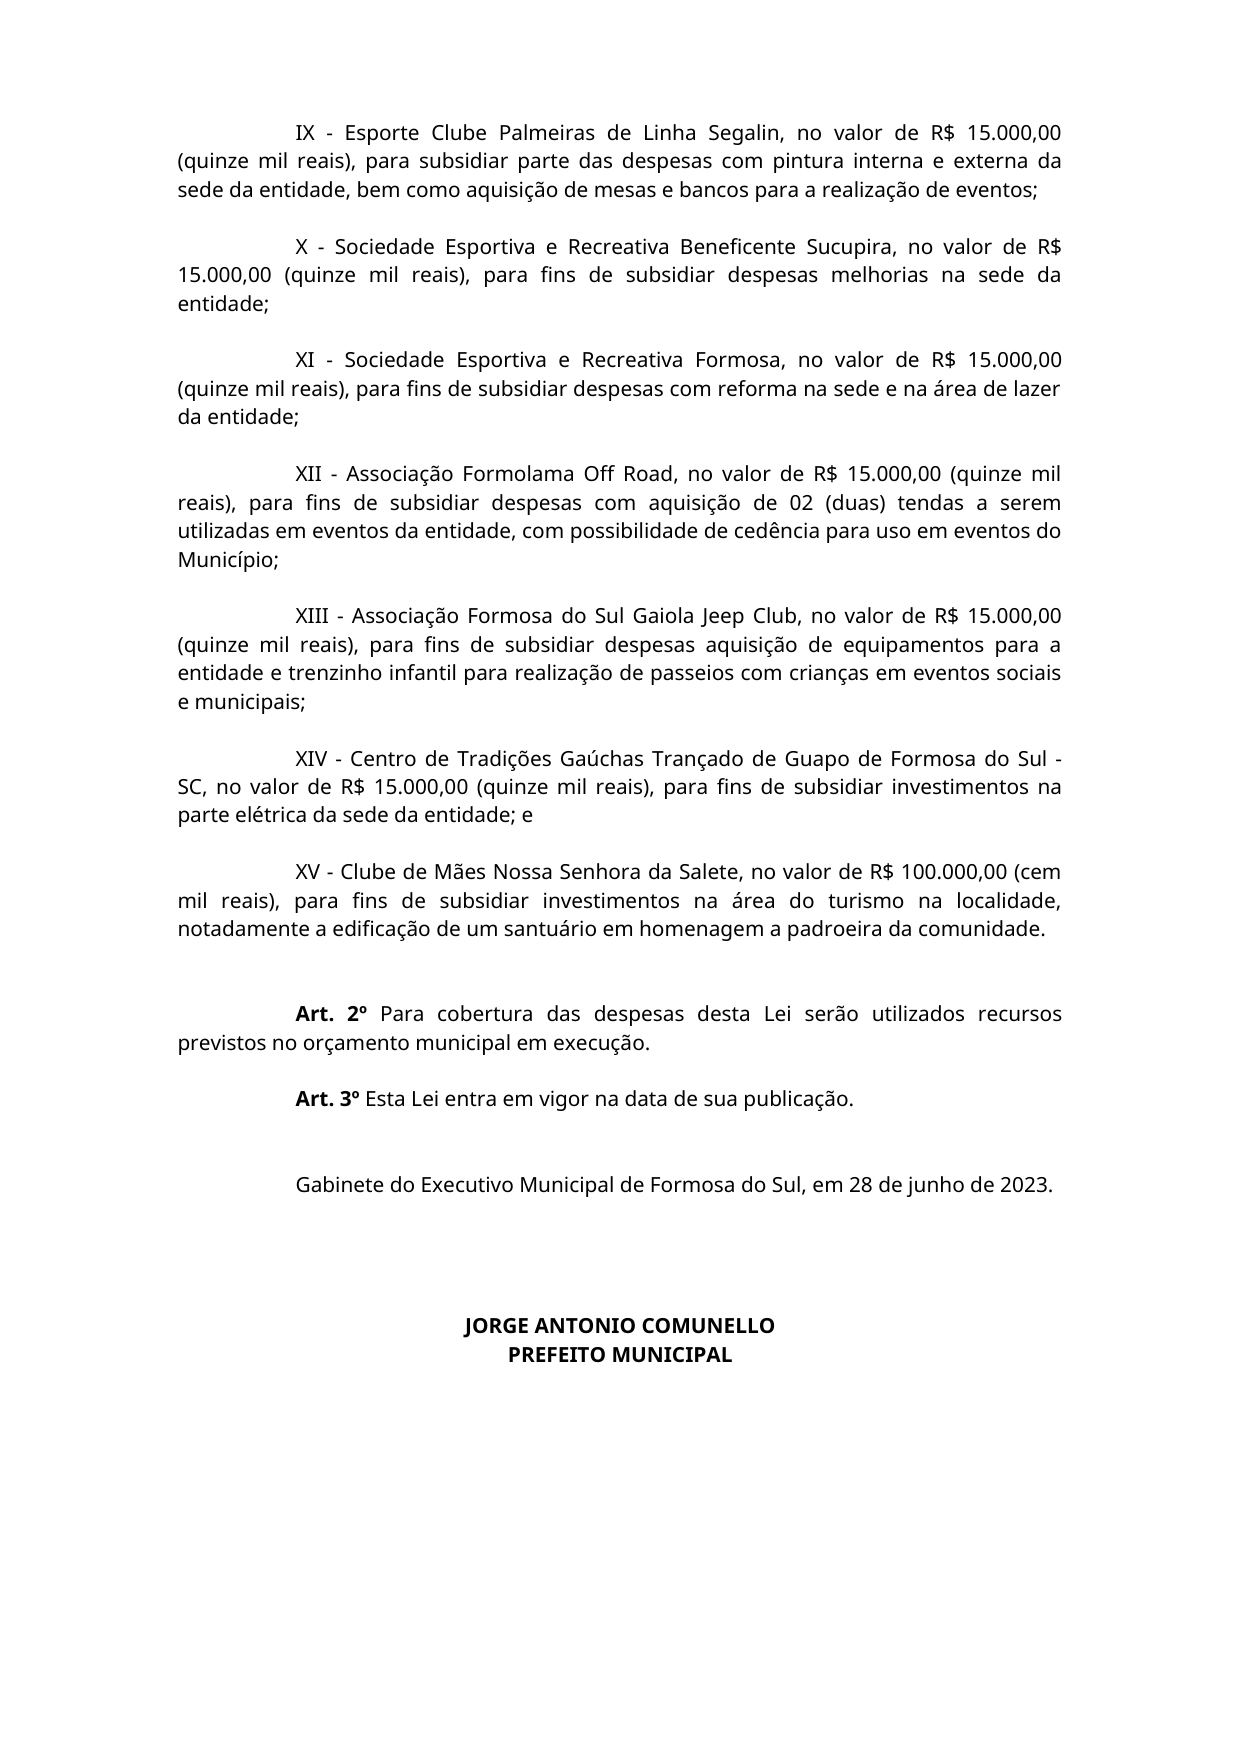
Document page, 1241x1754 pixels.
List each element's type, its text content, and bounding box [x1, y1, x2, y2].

text XII - Associação Formolama Off Road, no valor de R$ 15.000,00 (quinze mil reais), para fins de subsidiar despesas com aquisição de 02 (duas) tendas a serem utilizadas em eventos da entidade, com possibilidade de cedência para uso em eventos do Município; [177, 459, 1063, 573]
text PREFEITO MUNICIPAL [177, 1340, 1063, 1368]
text XIII - Associação Formosa do Sul Gaiola Jeep Club, no valor de R$ 15.000,00 (quinze mil reais), para fins de subsidiar despesas aquisição de equipamentos para a entidade e trenzinho infantil para realização de passeios com crianças em eventos sociais e municipais; [177, 602, 1063, 715]
text XIV - Centro de Tradições Gaúchas Trançado de Guapo de Formosa do Sul - SC, no valor de R$ 15.000,00 (quinze mil reais), para fins de subsidiar investimentos na parte elétrica da sede da entidade; e [177, 744, 1063, 829]
text JORGE ANTONIO COMUNELLO [177, 1312, 1063, 1340]
text X - Sociedade Esportiva e Recreativa Beneficente Sucupira, no valor de R$ 15.000,00 (quinze mil reais), para fins de subsidiar despesas melhorias na sede da entidade; [177, 232, 1063, 317]
text XI - Sociedade Esportiva e Recreativa Formosa, no valor de R$ 15.000,00 (quinze mil reais), para fins de subsidiar despesas com reforma na sede e na área de lazer da entidade; [177, 346, 1063, 431]
text Art. 2º Para cobertura das despesas desta Lei serão utilizados recursos previstos no orçamento municipal em execução. [177, 999, 1063, 1056]
text IX - Esporte Clube Palmeiras de Linha Segalin, no valor de R$ 15.000,00 (quinze mil reais), para subsidiar parte das despesas com pintura interna e externa da sede da entidade, bem como aquisição de mesas e bancos para a realização de eventos; [177, 118, 1063, 203]
text XV - Clube de Mães Nossa Senhora da Salete, no valor de R$ 100.000,00 (cem mil reais), para fins de subsidiar investimentos na área do turismo na localidade, notadamente a edificação de um santuário em homenagem a padroeira da comunidade. [177, 857, 1063, 943]
text Art. 3º Esta Lei entra em vigor na data de sua publicação. [177, 1084, 1063, 1113]
text Gabinete do Executivo Municipal de Formosa do Sul, em 28 de junho de 2023. [177, 1170, 1063, 1198]
